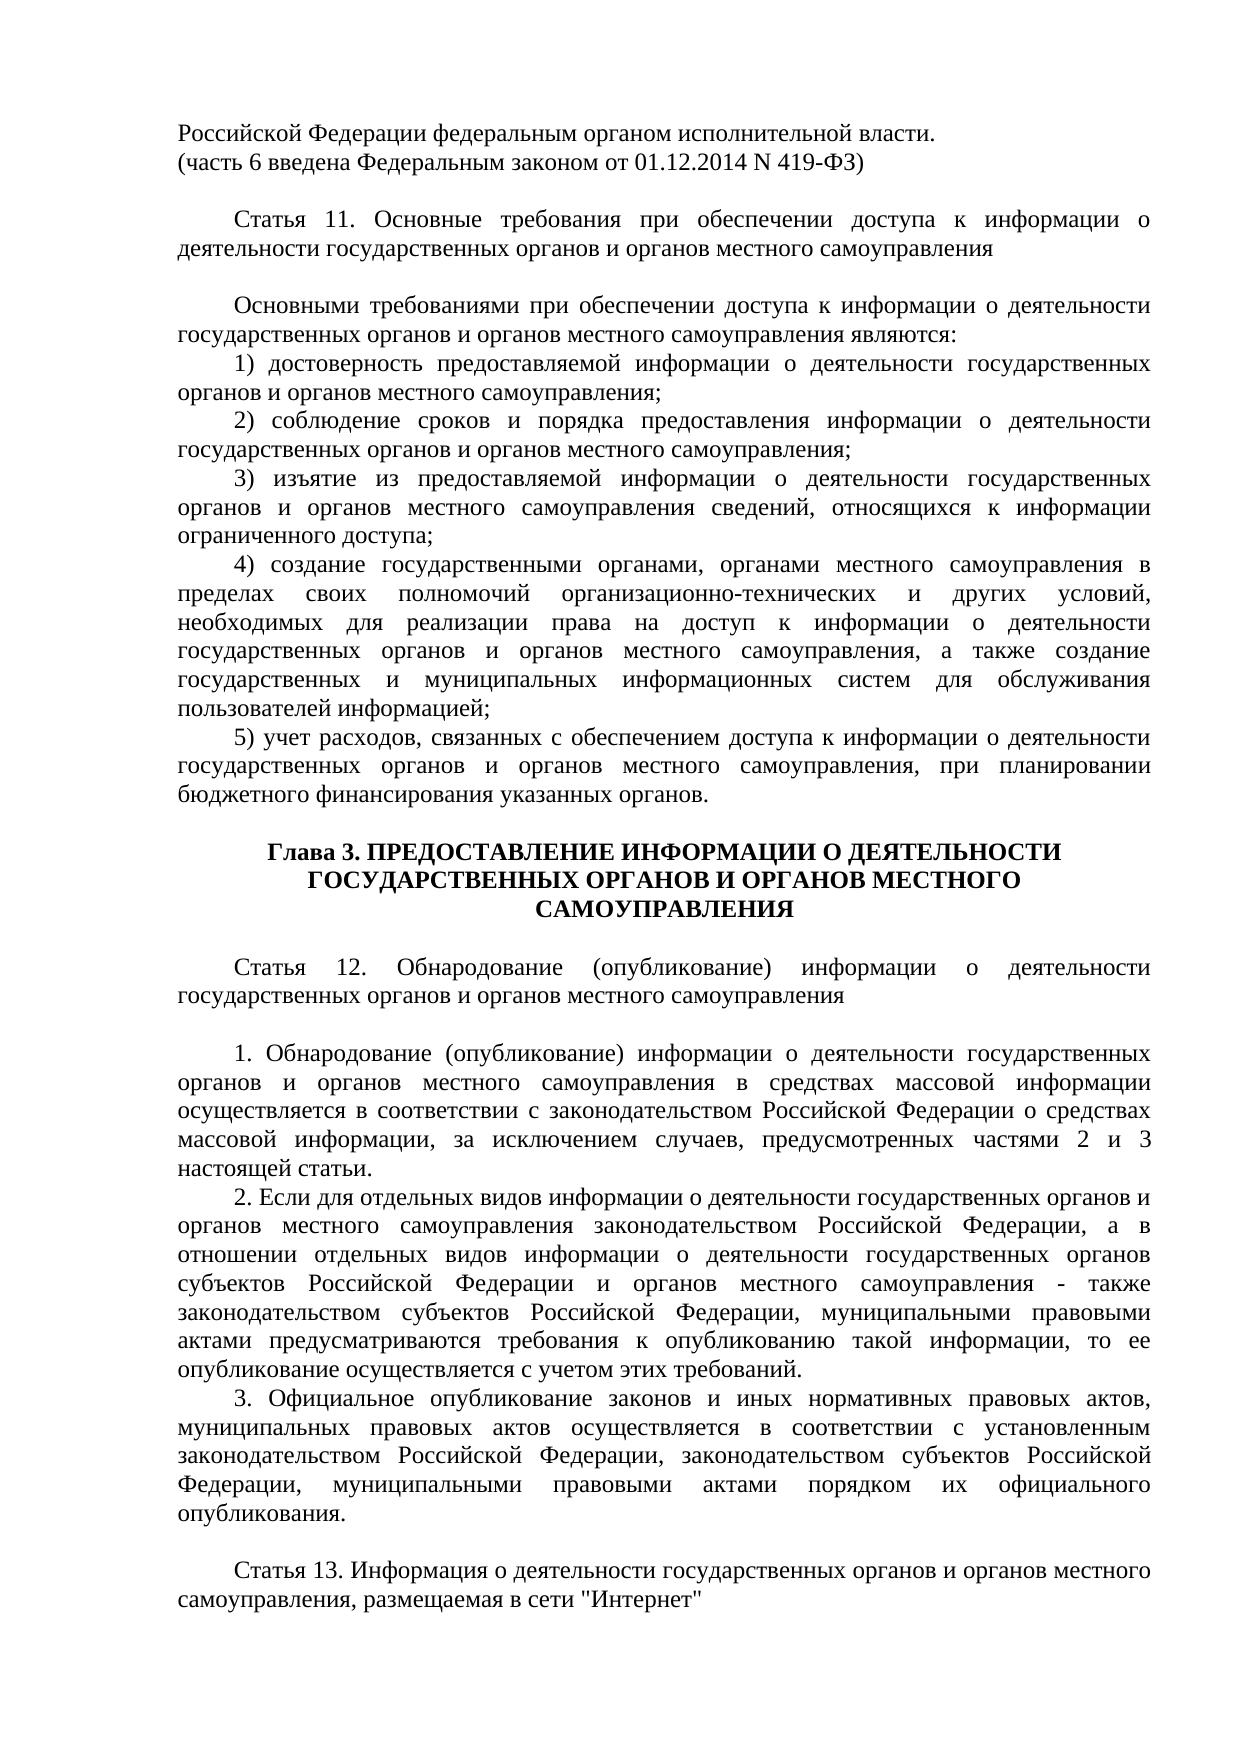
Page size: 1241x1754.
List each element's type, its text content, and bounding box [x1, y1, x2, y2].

title ГОСУДАРСТВЕННЫХ ОРГАНОВ И ОРГАНОВ МЕСТНОГО САМОУПРАВЛЕНИЯ [177, 866, 1152, 923]
text Статья 13. Информация о деятельности государственных органов и органов местного самоуправления, размещаемая в сети "Интернет" [177, 1556, 1152, 1613]
text 5) учет расходов, связанных с обеспечением доступа к информации о деятельности государственных органов и органов местного самоуправления, при планировании бюджетного финансирования указанных органов. [177, 722, 1152, 808]
text 1. Обнародование (опубликование) информации о деятельности государственных органов и органов местного самоуправления в средствах массовой информации осуществляется в соответствии с законодательством Российской Федерации о средствах массовой информации, за исключением случаев, предусмотренных частями 2 и 3 настоящей статьи. [177, 1038, 1152, 1182]
title Глава 3. ПРЕДОСТАВЛЕНИЕ ИНФОРМАЦИИ О ДЕЯТЕЛЬНОСТИ [177, 837, 1152, 866]
text Статья 11. Основные требования при обеспечении доступа к информации о деятельности государственных органов и органов местного самоуправления [177, 204, 1152, 262]
text (часть 6 введена Федеральным законом от 01.12.2014 N 419-ФЗ) [177, 147, 1152, 176]
text 2. Если для отдельных видов информации о деятельности государственных органов и органов местного самоуправления законодательством Российской Федерации, а в отношении отдельных видов информации о деятельности государственных органов субъектов Российской Федерации и органов местного самоуправления - также законодательством субъектов Российской Федерации, муниципальными правовыми актами предусматриваются требования к опубликованию такой информации, то ее опубликование осуществляется с учетом этих требований. [177, 1182, 1152, 1383]
text 3) изъятие из предоставляемой информации о деятельности государственных органов и органов местного самоуправления сведений, относящихся к информации ограниченного доступа; [177, 463, 1152, 549]
text 4) создание государственными органами, органами местного самоуправления в пределах своих полномочий организационно-технических и других условий, необходимых для реализации права на доступ к информации о деятельности государственных органов и органов местного самоуправления, а также создание государственных и муниципальных информационных систем для обслуживания пользователей информацией; [177, 549, 1152, 722]
text 2) соблюдение сроков и порядка предоставления информации о деятельности государственных органов и органов местного самоуправления; [177, 406, 1152, 463]
text 3. Официальное опубликование законов и иных нормативных правовых актов, муниципальных правовых актов осуществляется в соответствии с установленным законодательством Российской Федерации, законодательством субъектов Российской Федерации, муниципальными правовыми актами порядком их официального опубликования. [177, 1383, 1152, 1527]
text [177, 118, 1152, 147]
text Статья 12. Обнародование (опубликование) информации о деятельности государственных органов и органов местного самоуправления [177, 952, 1152, 1009]
text 1) достоверность предоставляемой информации о деятельности государственных органов и органов местного самоуправления; [177, 348, 1152, 406]
text Основными требованиями при обеспечении доступа к информации о деятельности государственных органов и органов местного самоуправления являются: [177, 291, 1152, 348]
